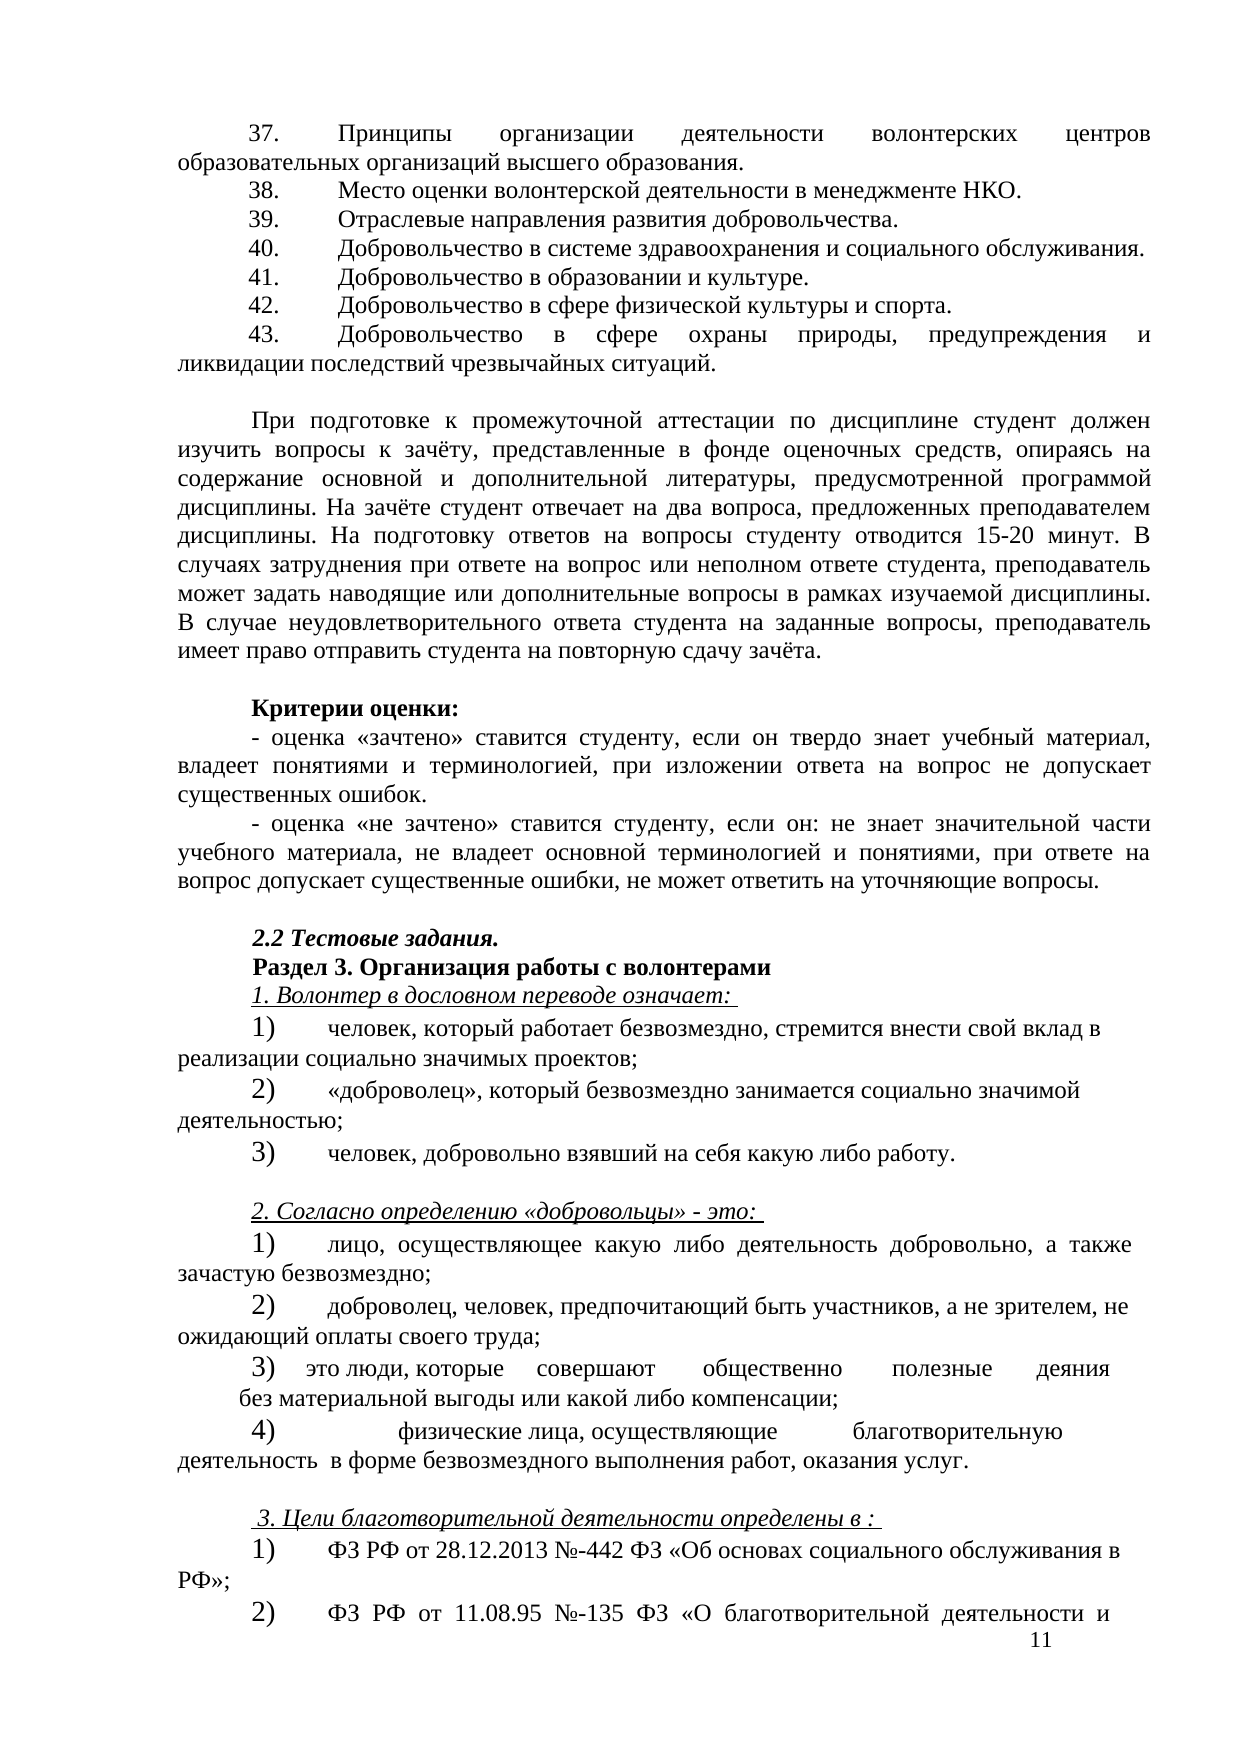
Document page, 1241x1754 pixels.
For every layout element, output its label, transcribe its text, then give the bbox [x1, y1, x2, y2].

list 2.2 Тестовые задания. [177, 923, 1152, 952]
list это люди, которые совершают общественно полезные деяния без материальной выгоды или какой либо компенсации; [177, 1349, 1152, 1412]
text 2. Согласно определению «добровольцы» - это: [177, 1196, 1152, 1225]
list доброволец, человек, предпочитающий быть участников, а не зрителем, не ожидающий оплаты своего труда; [177, 1287, 1152, 1349]
text - оценка «не зачтено» ставится студенту, если он: не знает значительной части учебного материала, не владеет основной терминологией и понятиями, при ответе на вопрос допускает существенные ошибки, не может ответить на уточняющие вопросы. [177, 808, 1152, 894]
list Раздел 3. Организация работы с волонтерами [177, 952, 1152, 981]
list Отраслевые направления развития добровольчества. [177, 204, 1152, 233]
list Добровольчество в образовании и культуре. [177, 262, 1152, 291]
list Место оценки волонтерской деятельности в менеджменте НКО. [177, 176, 1152, 204]
list Добровольчество в системе здравоохранения и социального обслуживания. [177, 233, 1152, 262]
list Добровольчество в сфере физической культуры и спорта. [177, 291, 1152, 319]
list ФЗ РФ от 28.12.2013 №-442 ФЗ «Об основах социального обслуживания в РФ»; [177, 1532, 1152, 1594]
list лицо, осуществляющее какую либо деятельность добровольно, а также зачастую безвозмездно; [177, 1225, 1152, 1287]
text 1. Волонтер в дословном переводе означает: [177, 981, 1152, 1009]
text Критерии оценки: [177, 693, 1152, 722]
list человек, который работает безвозмездно, стремится внести свой вклад в реализации социально значимых проектов; [177, 1009, 1152, 1072]
list физические лица, осуществляющие благотворительную деятельность в форме безвозмездного выполнения работ, оказания услуг. [177, 1412, 1152, 1474]
list Добровольчество в сфере охраны природы, предупреждения и ликвидации последствий чрезвычайных ситуаций. [177, 319, 1152, 377]
text - оценка «зачтено» ставится студенту, если он твердо знает учебный материал, владеет понятиями и терминологией, при изложении ответа на вопрос не допускает существенных ошибок. [177, 722, 1152, 808]
text 3. Цели благотворительной деятельности определены в : [177, 1503, 1152, 1532]
list Принципы организации деятельности волонтерских центров образовательных организаций высшего образования. [177, 118, 1152, 176]
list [177, 1594, 1152, 1627]
list человек, добровольно взявший на себя какую либо работу. [177, 1134, 1152, 1167]
list «доброволец», который безвозмездно занимается социально значимой деятельностью; [177, 1072, 1152, 1134]
text При подготовке к промежуточной аттестации по дисциплине студент должен изучить вопросы к зачёту, представленные в фонде оценочных средств, опираясь на содержание основной и дополнительной литературы, предусмотренной программой дисциплины. На зачёте студент отвечает на два вопроса, предложенных преподавателем дисциплины. На подготовку ответов на вопросы студенту отводится 15-20 минут. В случаях затруднения при ответе на вопрос или неполном ответе студента, преподаватель может задать наводящие или дополнительные вопросы в рамках изучаемой дисциплины. В случае неудовлетворительного ответа студента на заданные вопросы, преподаватель имеет право отправить студента на повторную сдачу зачёта. [177, 406, 1152, 664]
